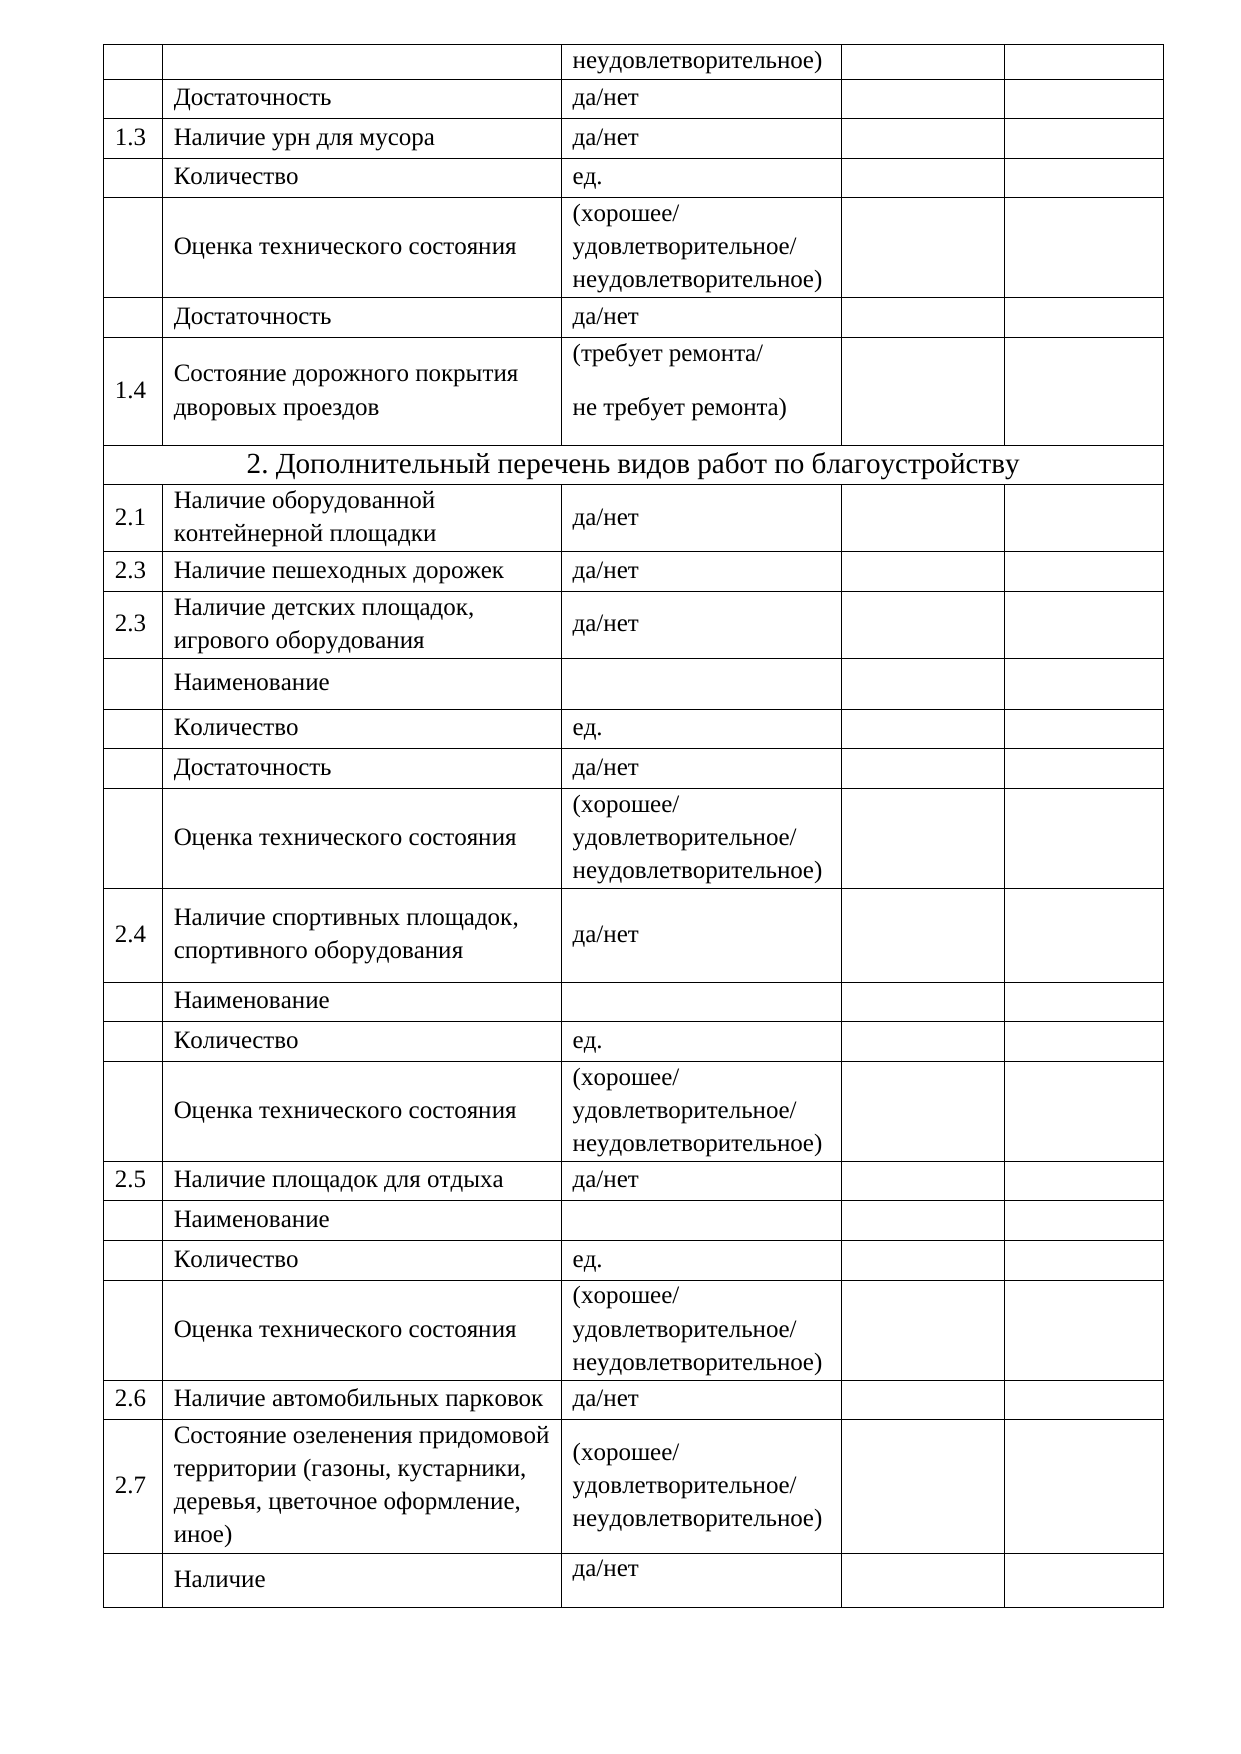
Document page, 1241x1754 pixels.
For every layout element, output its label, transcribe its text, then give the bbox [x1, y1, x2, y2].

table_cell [562, 45, 841, 78]
table_cell [104, 789, 162, 888]
table_cell [104, 1201, 162, 1240]
table_cell (требует ремонта/ не требует ремонта) [562, 338, 841, 445]
table_cell [104, 1022, 162, 1061]
table_cell Наличие площадок для отдыха [163, 1162, 561, 1200]
table_cell [842, 338, 1004, 445]
table_cell [842, 1201, 1004, 1240]
table_cell Наименование [163, 983, 561, 1021]
table_cell [562, 983, 841, 1021]
table_cell (хорошее/ удовлетворительное/ неудовлетворительное) [562, 1420, 841, 1552]
table_cell [842, 592, 1004, 658]
table_cell [842, 159, 1004, 197]
table_cell [1005, 659, 1163, 709]
table_cell [842, 889, 1004, 982]
table_cell Наименование [163, 1201, 561, 1240]
table_cell Состояние дорожного покрытия дворовых проездов [163, 338, 561, 445]
table_cell да/нет [562, 889, 841, 982]
table_cell [842, 1162, 1004, 1200]
table_cell [104, 159, 162, 197]
table_cell [1005, 1162, 1163, 1200]
table_cell [842, 552, 1004, 591]
table_cell 2.6 [104, 1381, 162, 1419]
table_cell [1005, 889, 1163, 982]
table_cell 2.5 [104, 1162, 162, 1200]
table_cell ед. [562, 710, 841, 748]
table_cell [562, 1201, 841, 1240]
table_cell Наличие пешеходных дорожек [163, 552, 561, 591]
table_cell Количество [163, 159, 561, 197]
table_cell [1005, 983, 1163, 1021]
table_cell Состояние озеленения придомовой территории (газоны, кустарники, деревья, цветочное оформление, иное) [163, 1420, 561, 1552]
table_cell [1005, 45, 1163, 78]
table_cell [1005, 1554, 1163, 1607]
table_cell Наименование [163, 659, 561, 709]
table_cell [163, 45, 561, 78]
table_cell [1005, 1281, 1163, 1380]
table_cell [1005, 1022, 1163, 1061]
table_cell [104, 659, 162, 709]
table_cell да/нет [562, 552, 841, 591]
table_cell [1005, 338, 1163, 445]
table_cell [842, 1022, 1004, 1061]
table_cell 1.4 [104, 338, 162, 445]
table_cell да/нет [562, 485, 841, 551]
table_cell (хорошее/ удовлетворительное/ неудовлетворительное) [562, 789, 841, 888]
table_cell [1005, 592, 1163, 658]
table_cell [1005, 298, 1163, 337]
table_cell да/нет [562, 119, 841, 158]
table_cell 2. Дополнительный перечень видов работ по благоустройству [104, 446, 1163, 484]
table_cell [1005, 1201, 1163, 1240]
table_cell [842, 1554, 1004, 1607]
table_cell Наличие [163, 1554, 561, 1607]
table_cell [104, 983, 162, 1021]
table_cell [1005, 552, 1163, 591]
table_cell (хорошее/ удовлетворительное/ неудовлетворительное) [562, 1062, 841, 1161]
table_cell [104, 298, 162, 337]
table_cell [104, 80, 162, 118]
table_cell [842, 1381, 1004, 1419]
table_cell [1005, 1241, 1163, 1279]
table_cell [104, 1062, 162, 1161]
table_cell [1005, 749, 1163, 788]
table_cell [1005, 1381, 1163, 1419]
table_cell Наличие оборудованной контейнерной площадки [163, 485, 561, 551]
table_cell [1005, 80, 1163, 118]
table_cell [1005, 1420, 1163, 1552]
table_cell да/нет [562, 749, 841, 788]
table_cell [562, 659, 841, 709]
table_cell [842, 1241, 1004, 1279]
table_cell Достаточность [163, 298, 561, 337]
table_cell [842, 789, 1004, 888]
table_cell Оценка технического состояния [163, 1062, 561, 1161]
table_cell [1005, 789, 1163, 888]
table_cell [1005, 119, 1163, 158]
table_cell [104, 710, 162, 748]
table_cell [842, 119, 1004, 158]
table_cell да/нет [562, 1162, 841, 1200]
table_cell Оценка технического состояния [163, 1281, 561, 1380]
table_cell [842, 45, 1004, 78]
table_cell да/нет [562, 592, 841, 658]
table_cell [1005, 710, 1163, 748]
table_cell Наличие детских площадок, игрового оборудования [163, 592, 561, 658]
table_cell [104, 1554, 162, 1607]
table_cell [842, 749, 1004, 788]
table_cell [842, 710, 1004, 748]
table_cell [842, 485, 1004, 551]
table_cell да/нет [562, 1554, 841, 1607]
table_cell ед. [562, 159, 841, 197]
table_cell 2.3 [104, 592, 162, 658]
table_cell [1005, 159, 1163, 197]
table_cell [842, 659, 1004, 709]
table_cell Количество [163, 1241, 561, 1279]
table_cell 2.1 [104, 485, 162, 551]
table_cell 2.4 [104, 889, 162, 982]
table_cell 1.3 [104, 119, 162, 158]
table_cell Количество [163, 710, 561, 748]
table_cell [842, 80, 1004, 118]
table_cell [104, 1281, 162, 1380]
table_cell Количество [163, 1022, 561, 1061]
table_cell [104, 1241, 162, 1279]
table_cell Оценка технического состояния [163, 198, 561, 297]
table_cell 2.3 [104, 552, 162, 591]
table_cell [562, 198, 841, 297]
table_cell да/нет [562, 298, 841, 337]
table_cell да/нет [562, 80, 841, 118]
table_cell [842, 298, 1004, 337]
table_cell Наличие автомобильных парковок [163, 1381, 561, 1419]
table_cell Достаточность [163, 80, 561, 118]
table_cell [842, 198, 1004, 297]
table_cell [842, 1420, 1004, 1552]
table_cell да/нет [562, 1381, 841, 1419]
table_cell ед. [562, 1022, 841, 1061]
table_cell [842, 983, 1004, 1021]
table_cell (хорошее/ удовлетворительное/ неудовлетворительное) [562, 1281, 841, 1380]
table_cell Достаточность [163, 749, 561, 788]
table_cell [1005, 198, 1163, 297]
table_cell [104, 749, 162, 788]
table_cell [1005, 485, 1163, 551]
table_cell [842, 1281, 1004, 1380]
table_cell [104, 45, 162, 78]
table_cell Оценка технического состояния [163, 789, 561, 888]
table_cell Наличие урн для мусора [163, 119, 561, 158]
table_cell Наличие спортивных площадок, спортивного оборудования [163, 889, 561, 982]
table_cell 2.7 [104, 1420, 162, 1552]
table_cell ед. [562, 1241, 841, 1279]
table_cell [842, 1062, 1004, 1161]
table_cell [1005, 1062, 1163, 1161]
table_cell [104, 198, 162, 297]
